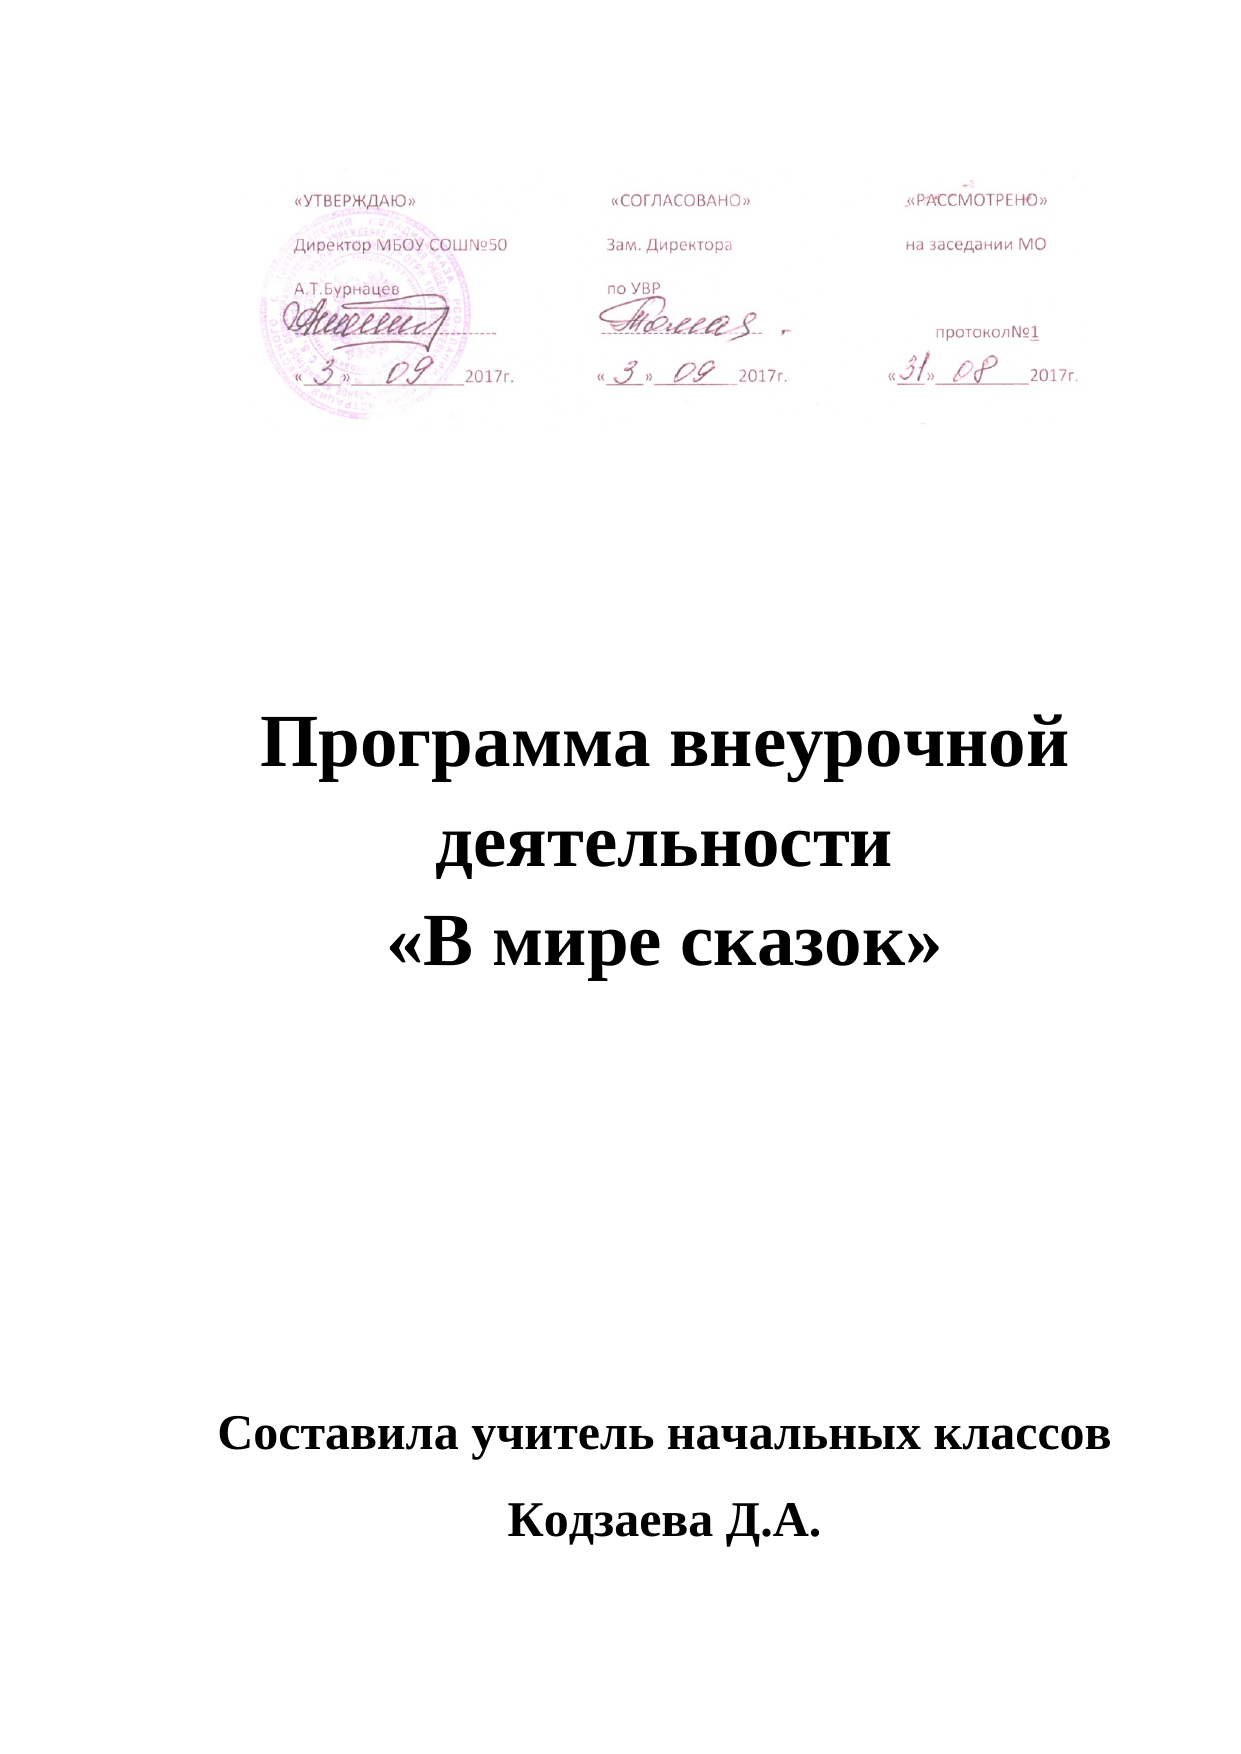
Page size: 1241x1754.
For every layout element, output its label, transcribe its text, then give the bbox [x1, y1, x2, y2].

text Программа внеурочной деятельности «В мире сказок» [177, 697, 1152, 981]
picture [237, 168, 1092, 432]
text Составила учитель начальных классов Кодзаева Д.А. [177, 1403, 1152, 1547]
